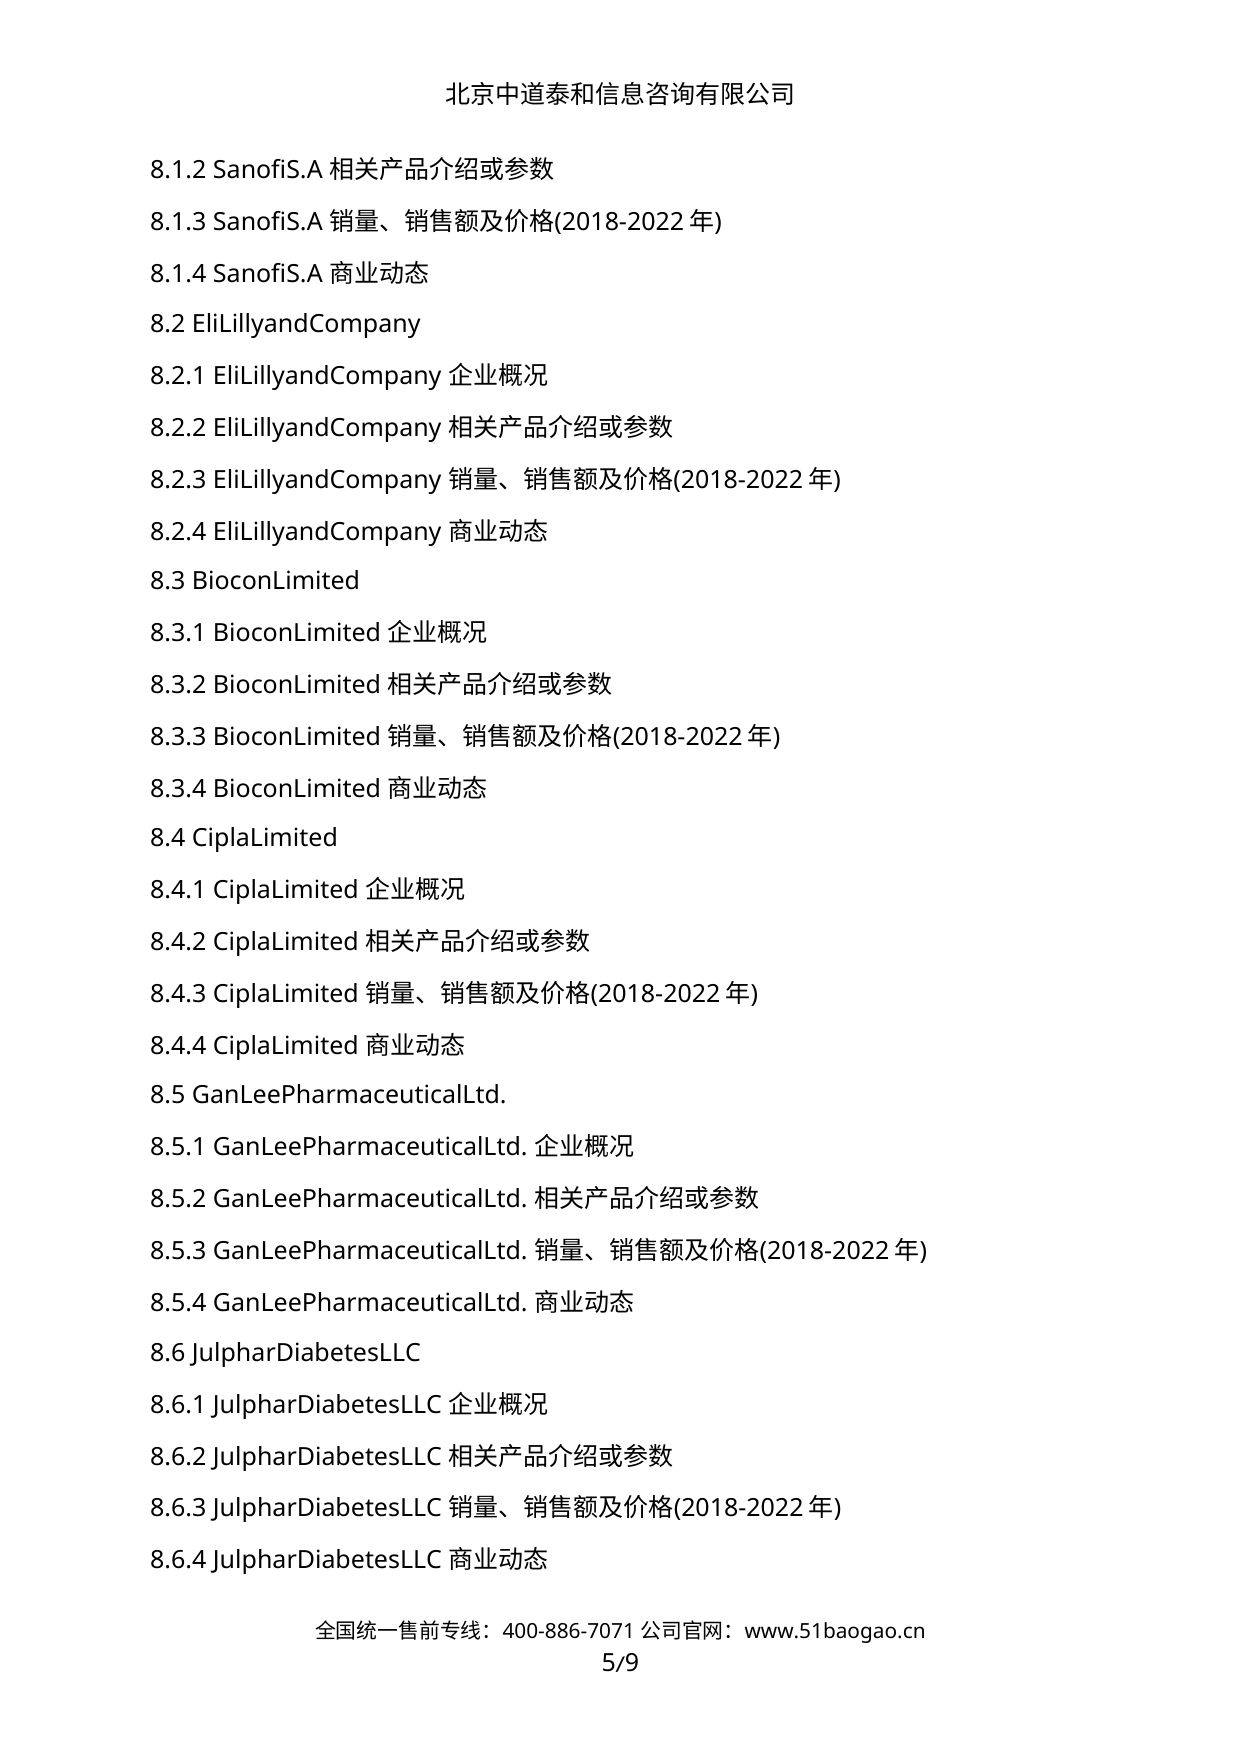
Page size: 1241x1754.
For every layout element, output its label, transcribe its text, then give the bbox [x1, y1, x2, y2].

text 8.4 CiplaLimited [150, 820, 1090, 854]
text 8.2.4 EliLillyandCompany 商业动态 [150, 511, 1090, 547]
text 8.3.4 BioconLimited 商业动态 [150, 768, 1090, 804]
text 8.3.1 BioconLimited 企业概况 [150, 612, 1090, 649]
text 8.2.3 EliLillyandCompany 销量、销售额及价格(2018-2022年) [150, 459, 1090, 495]
text 8.2.2 EliLillyandCompany 相关产品介绍或参数 [150, 407, 1090, 443]
text 8.4.4 CiplaLimited 商业动态 [150, 1025, 1090, 1062]
text 8.4.3 CiplaLimited 销量、销售额及价格(2018-2022年) [150, 973, 1090, 1010]
text 8.5.3 GanLeePharmaceuticalLtd. 销量、销售额及价格(2018-2022年) [150, 1231, 1090, 1267]
text 8.1.2 SanofiS.A 相关产品介绍或参数 [150, 150, 1090, 186]
text 8.3.3 BioconLimited 销量、销售额及价格(2018-2022年) [150, 716, 1090, 752]
text 8.2 EliLillyandCompany [150, 306, 1090, 340]
text 8.5.4 GanLeePharmaceuticalLtd. 商业动态 [150, 1282, 1090, 1319]
text 8.1.3 SanofiS.A 销量、销售额及价格(2018-2022年) [150, 202, 1090, 238]
text 8.4.2 CiplaLimited 相关产品介绍或参数 [150, 922, 1090, 958]
text 8.6.3 JulpharDiabetesLLC 销量、销售额及价格(2018-2022年) [150, 1488, 1090, 1524]
text 8.3.2 BioconLimited 相关产品介绍或参数 [150, 664, 1090, 701]
text 8.5.1 GanLeePharmaceuticalLtd. 企业概况 [150, 1127, 1090, 1163]
text 8.5 GanLeePharmaceuticalLtd. [150, 1077, 1090, 1111]
text 8.6.4 JulpharDiabetesLLC 商业动态 [150, 1540, 1090, 1576]
text 8.1.4 SanofiS.A 商业动态 [150, 254, 1090, 290]
text 8.3 BioconLimited [150, 563, 1090, 597]
text 8.4.1 CiplaLimited 企业概况 [150, 870, 1090, 906]
text 8.2.1 EliLillyandCompany 企业概况 [150, 355, 1090, 392]
text 8.6.2 JulpharDiabetesLLC 相关产品介绍或参数 [150, 1436, 1090, 1472]
text 8.5.2 GanLeePharmaceuticalLtd. 相关产品介绍或参数 [150, 1179, 1090, 1215]
text 8.6.1 JulpharDiabetesLLC 企业概况 [150, 1384, 1090, 1420]
text 8.6 JulpharDiabetesLLC [150, 1334, 1090, 1368]
